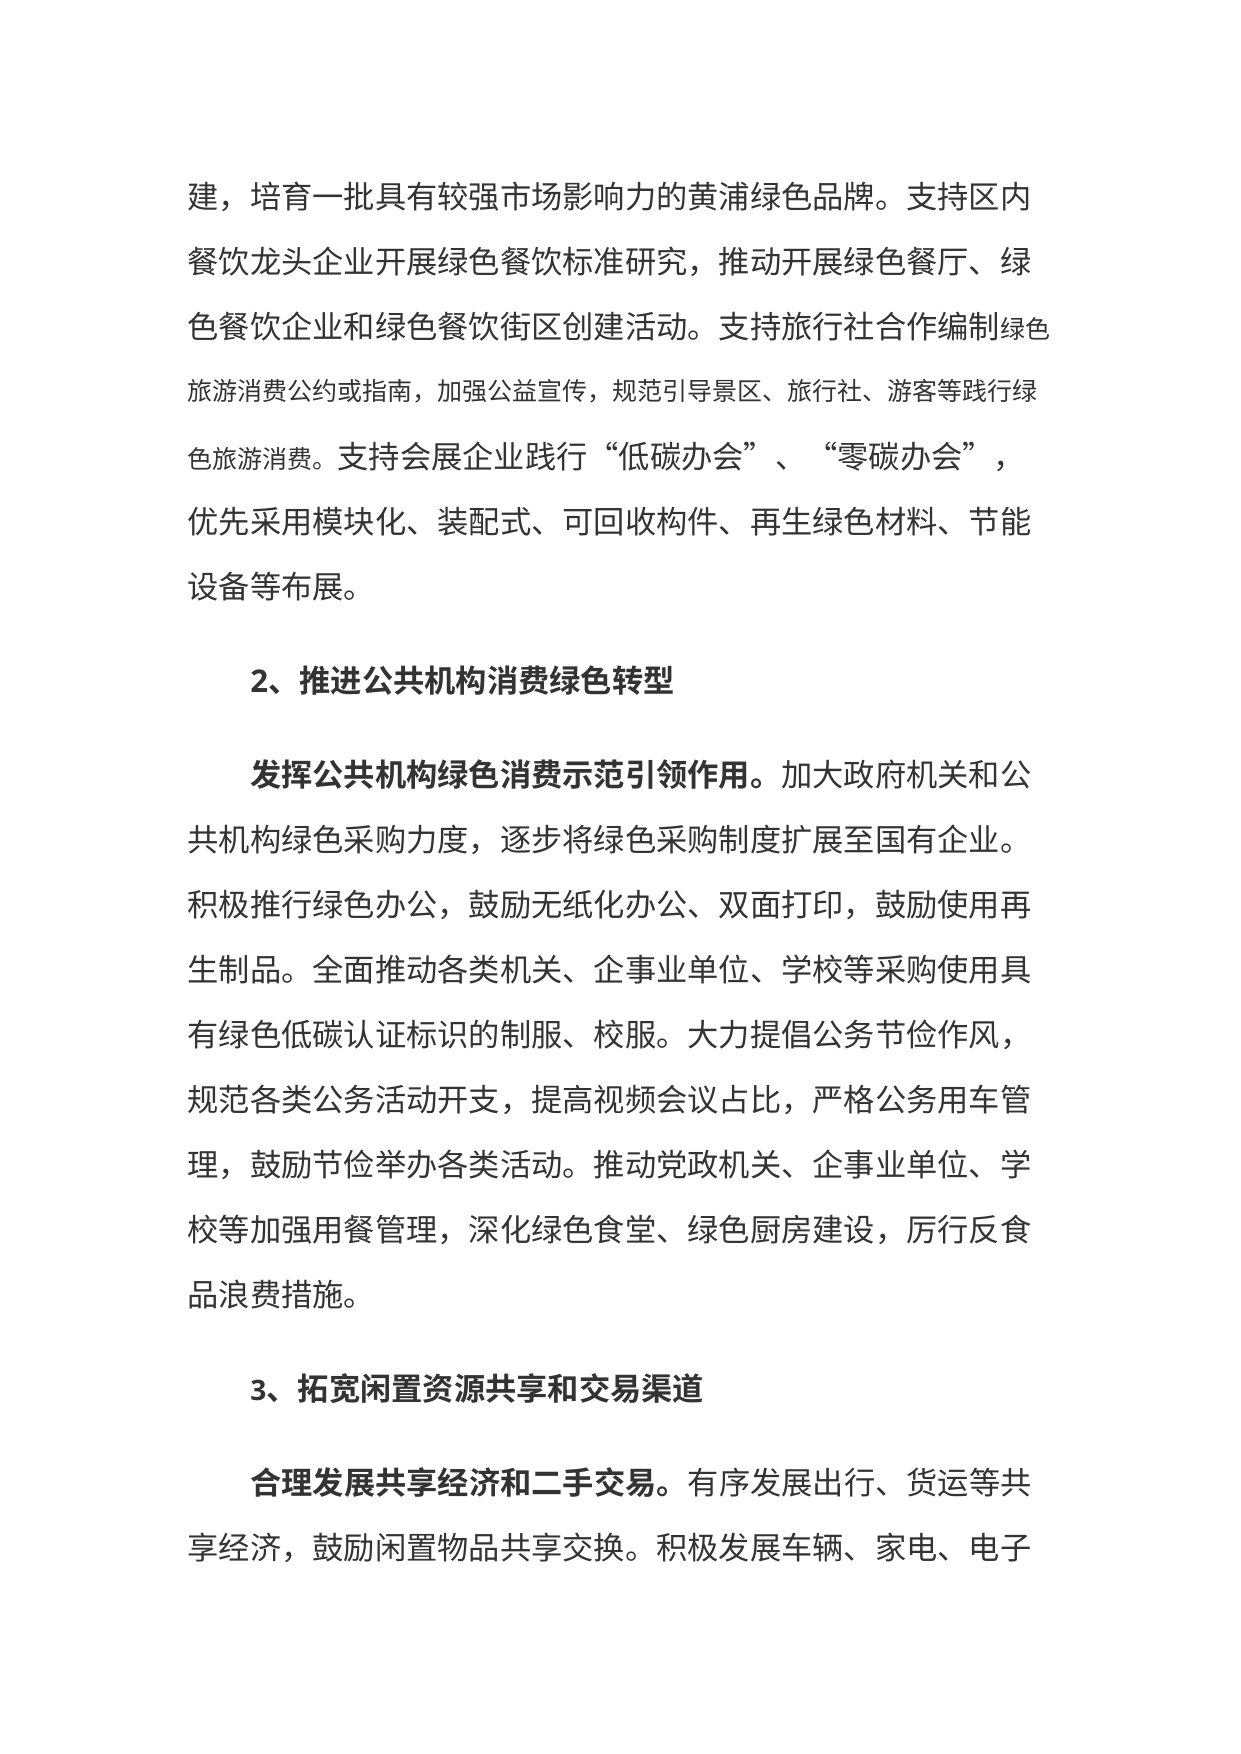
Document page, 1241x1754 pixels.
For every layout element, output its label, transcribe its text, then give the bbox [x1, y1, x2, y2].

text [187, 1449, 1053, 1579]
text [187, 162, 1053, 617]
text 发挥公共机构绿色消费示范引领作用。加大政府机关和公共机构绿色采购力度，逐步将绿色采购制度扩展至国有企业。积极推行绿色办公，鼓励无纸化办公、双面打印，鼓励使用再生制品。全面推动各类机关、企事业单位、学校等采购使用具有绿色低碳认证标识的制服、校服。大力提倡公务节俭作风，规范各类公务活动开支，提高视频会议占比，严格公务用车管理，鼓励节俭举办各类活动。推动党政机关、企事业单位、学校等加强用餐管理，深化绿色食堂、绿色厨房建设，厉行反食品浪费措施。 [187, 740, 1053, 1325]
subtitle 3、拓宽闲置资源共享和交易渠道 [187, 1354, 1053, 1419]
subtitle 2、推进公共机构消费绿色转型 [187, 646, 1053, 711]
